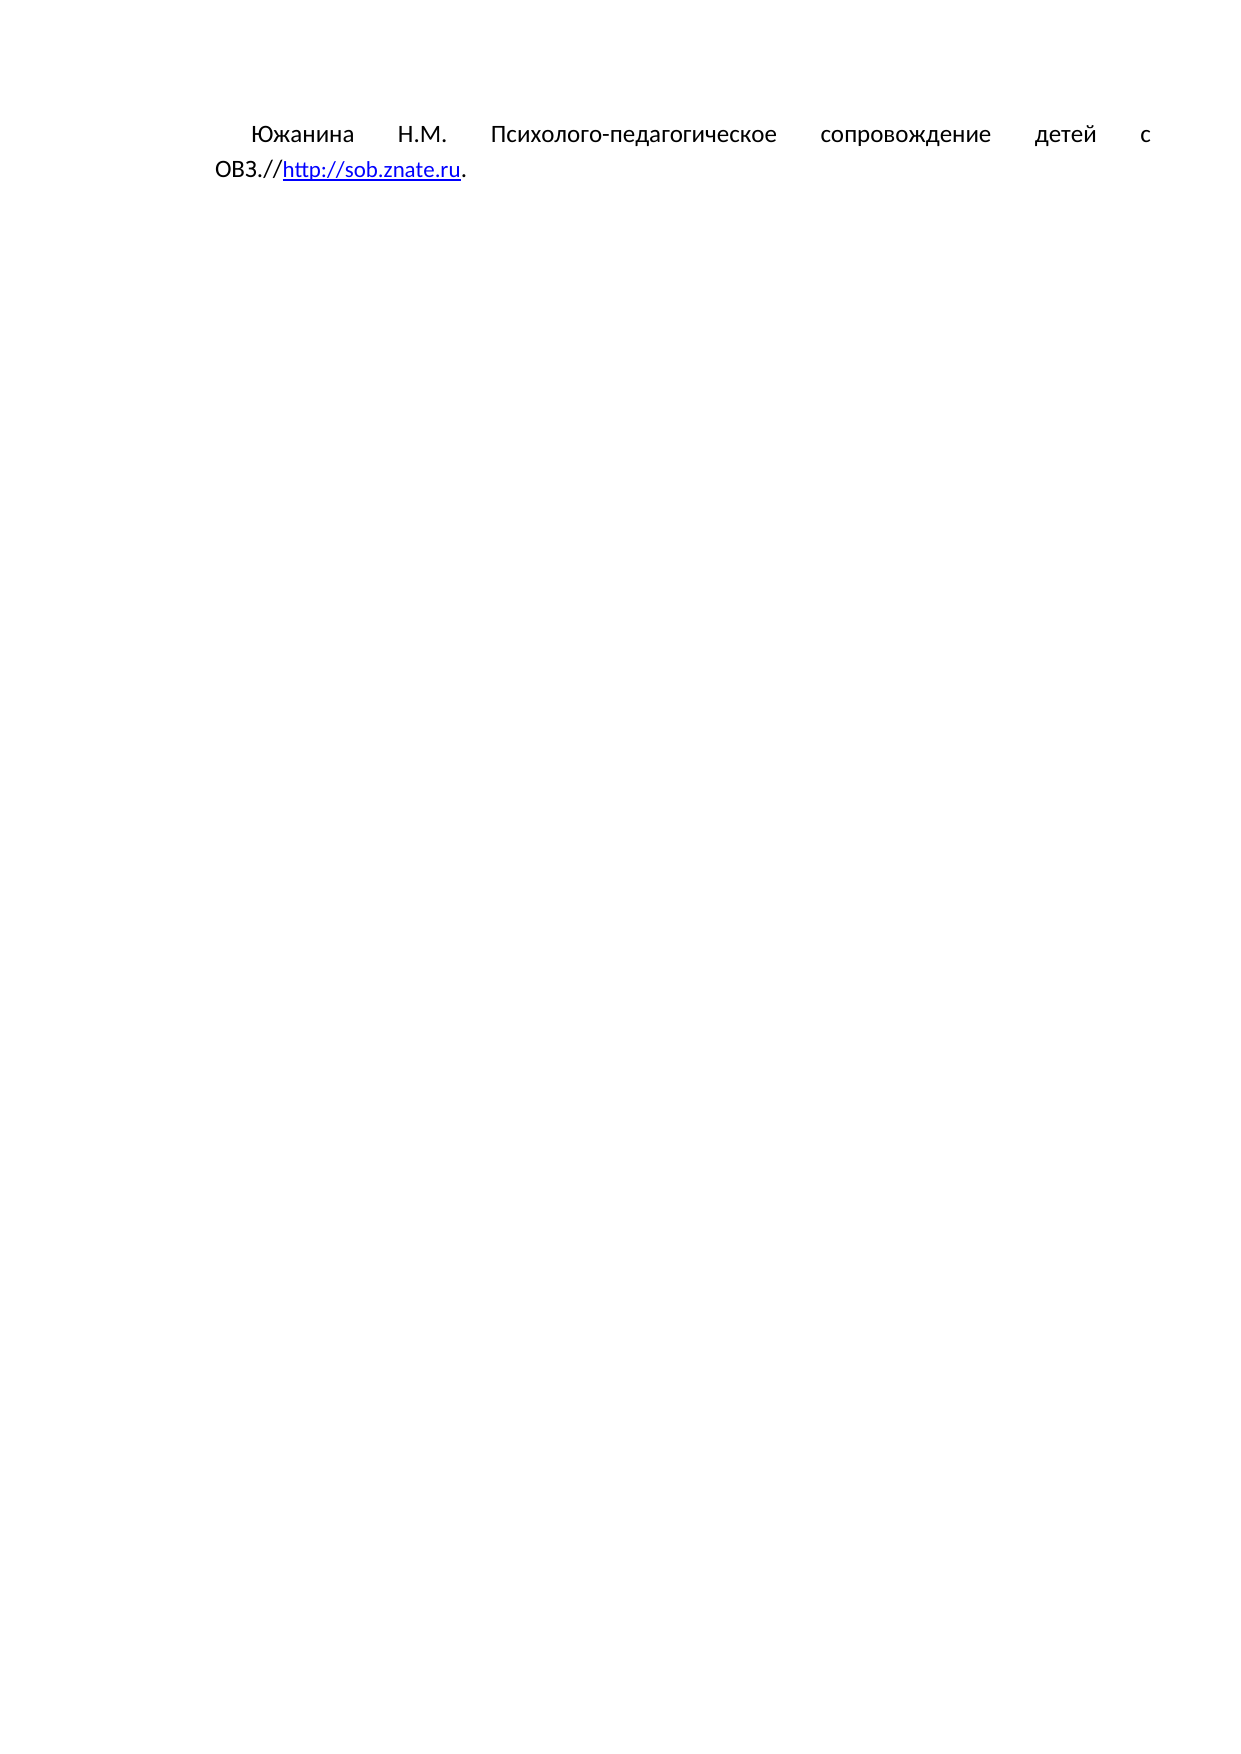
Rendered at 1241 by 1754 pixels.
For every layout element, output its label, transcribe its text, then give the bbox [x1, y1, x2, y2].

text Южанина Н.М. Психолого-педагогическое сопровождение детей с ОВЗ.//http://sob.znate.ru. [215, 118, 1152, 184]
